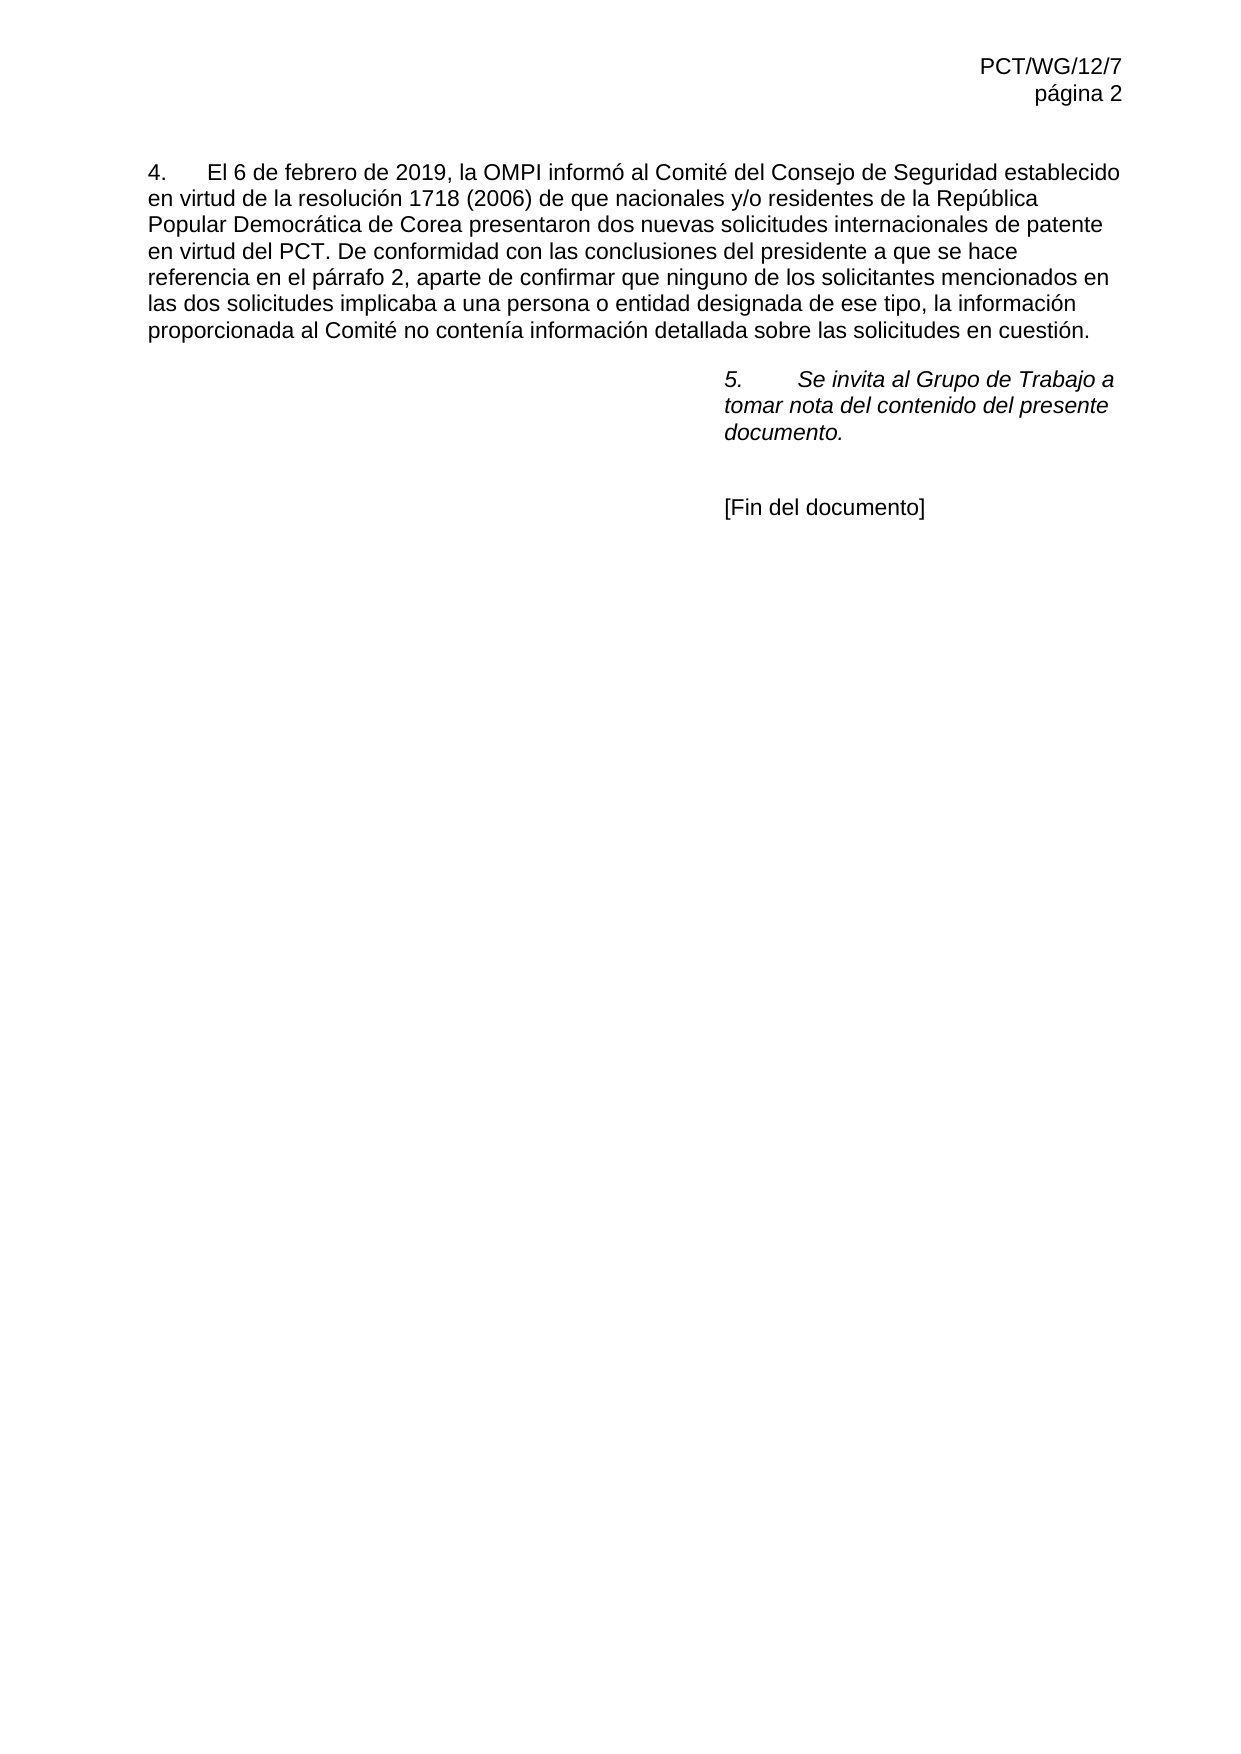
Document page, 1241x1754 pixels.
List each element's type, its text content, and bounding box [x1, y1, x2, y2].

text Se invita al Grupo de Trabajo a tomar nota del contenido del presente documento. [724, 366, 1122, 445]
text [Fin del documento] [724, 494, 1122, 521]
text El 6 de febrero de 2019, la OMPI informó al Comité del Consejo de Seguridad establecido en virtud de la resolución 1718 (2006) de que nacionales y/o residentes de la República Popular Democrática de Corea presentaron dos nuevas solicitudes internacionales de patente en virtud del PCT. De conformidad con las conclusiones del presidente a que se hace referencia en el párrafo 2, aparte de confirmar que ninguno de los solicitantes mencionados en las dos solicitudes implicaba a una persona o entidad designada de ese tipo, la información proporcionada al Comité no contenía información detallada sobre las solicitudes en cuestión. [148, 158, 1122, 343]
